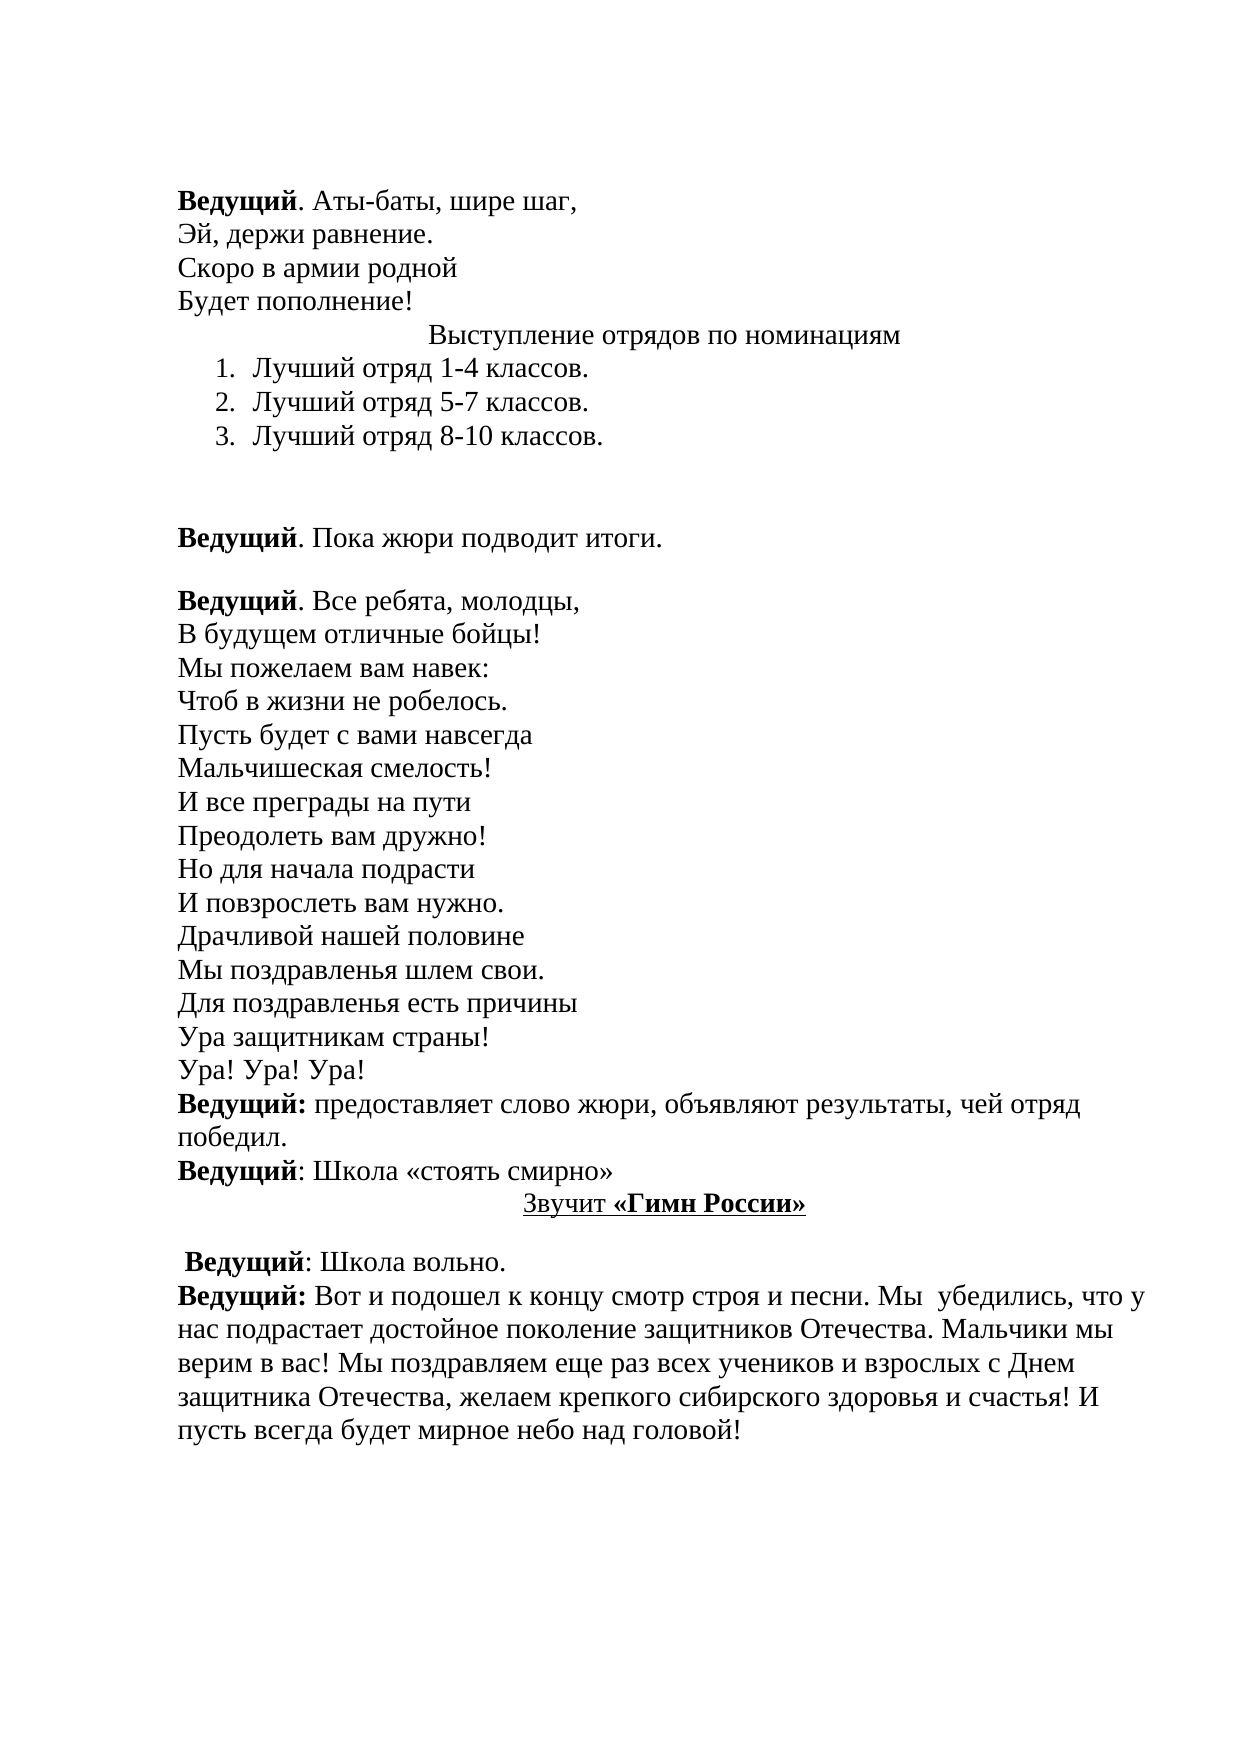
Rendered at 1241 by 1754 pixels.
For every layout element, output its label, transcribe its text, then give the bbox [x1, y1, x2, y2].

text Ура! Ура! Ура! [177, 1052, 1152, 1086]
text И повзрослеть вам нужно. [177, 885, 1152, 918]
text Ведущий. Все ребята, молодцы, [177, 583, 1152, 616]
list Лучший отряд 8-10 классов. [215, 418, 1152, 451]
text Ведущий: Школа «стоять смирно» [177, 1153, 1152, 1187]
text Скоро в армии родной [177, 250, 1152, 283]
list Лучший отряд 5-7 классов. [215, 384, 1152, 418]
text Ведущий: Вот и подошел к концу смотр строя и песни. Мы убедились, что у нас подрастает достойное поколение защитников Отечества. Мальчики мы верим в вас! Мы поздравляем еще раз всех учеников и взрослых с Днем защитника Отечества, желаем крепкого сибирского здоровья и счастья! И пусть всегда будет мирное небо над головой! [177, 1278, 1152, 1446]
text Звучит «Гимн России» [177, 1187, 1152, 1219]
text Драчливой нашей половине [177, 918, 1152, 952]
text Выступление отрядов по номинациям [177, 317, 1152, 351]
text Ведущий: предоставляет слово жюри, объявляют результаты, чей отряд победил. [177, 1086, 1152, 1153]
text И все преграды на пути [177, 784, 1152, 818]
text Преодолеть вам дружно! [177, 818, 1152, 851]
text Будет пополнение! [177, 283, 1152, 317]
text Чтоб в жизни не робелось. [177, 683, 1152, 717]
text Но для начала подрасти [177, 851, 1152, 885]
text Ведущий. Аты-баты, шире шаг, [177, 183, 1152, 216]
text В будущем отличные бойцы! [177, 616, 1152, 650]
text Мальчишеская смелость! [177, 751, 1152, 784]
list Лучший отряд 1-4 классов. [215, 351, 1152, 384]
text Мы поздравленья шлем свои. [177, 952, 1152, 985]
text Эй, держи равнение. [177, 216, 1152, 250]
text Ведущий. Пока жюри подводит итоги. [177, 520, 1152, 554]
text Ура защитникам страны! [177, 1019, 1152, 1052]
text Ведущий: Школа вольно. [177, 1244, 1152, 1278]
text Для поздравленья есть причины [177, 985, 1152, 1019]
text Пусть будет с вами навсегда [177, 717, 1152, 751]
text Мы пожелаем вам навек: [177, 650, 1152, 683]
